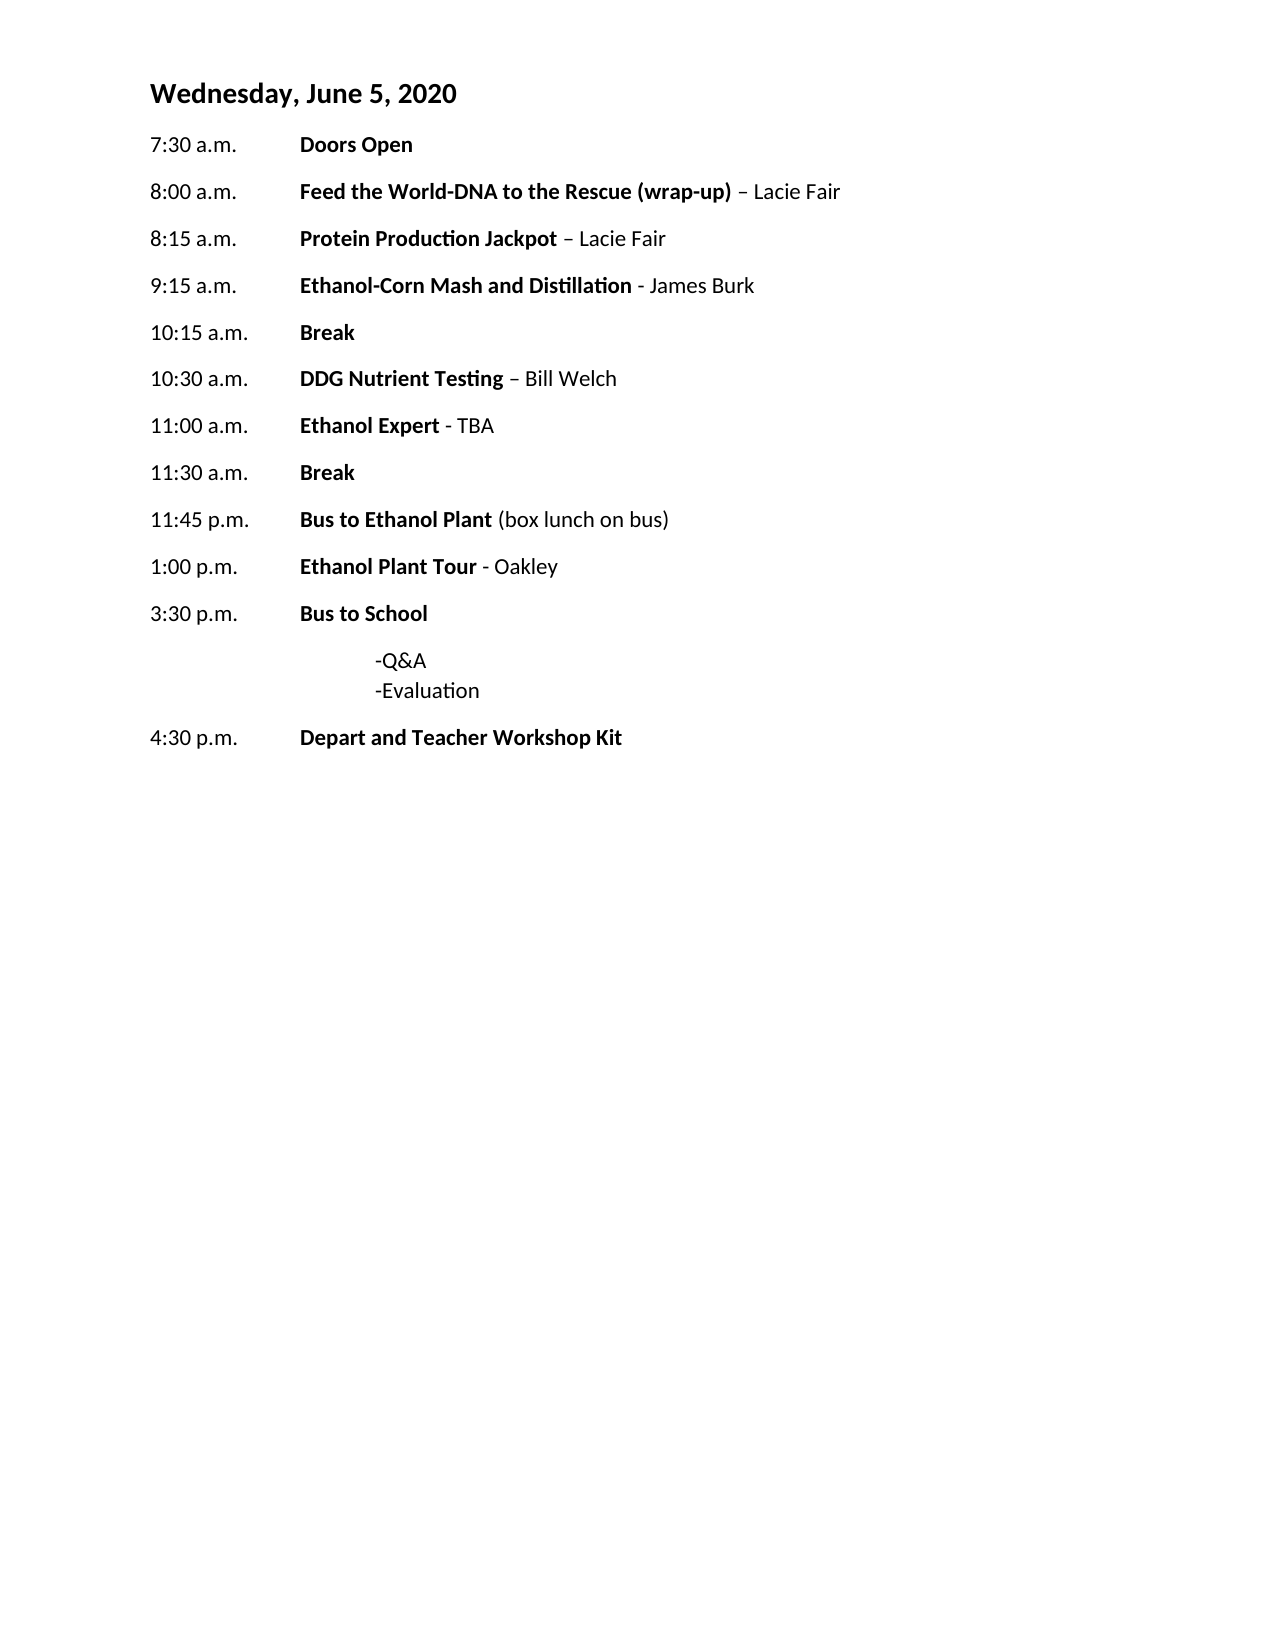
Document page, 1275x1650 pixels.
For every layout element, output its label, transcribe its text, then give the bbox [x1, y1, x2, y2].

text 1:00 p.m. Ethanol Plant Tour - Oakley [150, 552, 1200, 580]
text 10:15 a.m. Break [150, 318, 1200, 346]
text 4:30 p.m. Depart and Teacher Workshop Kit [150, 723, 1200, 751]
text 8:00 a.m. Feed the World-DNA to the Rescue (wrap-up) – Lacie Fair [150, 177, 1200, 205]
text 8:15 a.m. Protein Production Jackpot – Lacie Fair [150, 224, 1200, 252]
text 11:00 a.m. Ethanol Expert - TBA [150, 411, 1200, 439]
text -Q&A -Evaluation [150, 646, 1200, 704]
text 3:30 p.m. Bus to School [150, 599, 1200, 627]
text 7:30 a.m. Doors Open [150, 130, 1200, 158]
text Wednesday, June 5, 2020 [150, 75, 1200, 111]
text 11:45 p.m. Bus to Ethanol Plant (box lunch on bus) [150, 505, 1200, 533]
text 9:15 a.m. Ethanol-Corn Mash and Distillation - James Burk [150, 271, 1200, 299]
text 11:30 a.m. Break [150, 458, 1200, 486]
text 10:30 a.m. DDG Nutrient Testing – Bill Welch [150, 364, 1200, 392]
